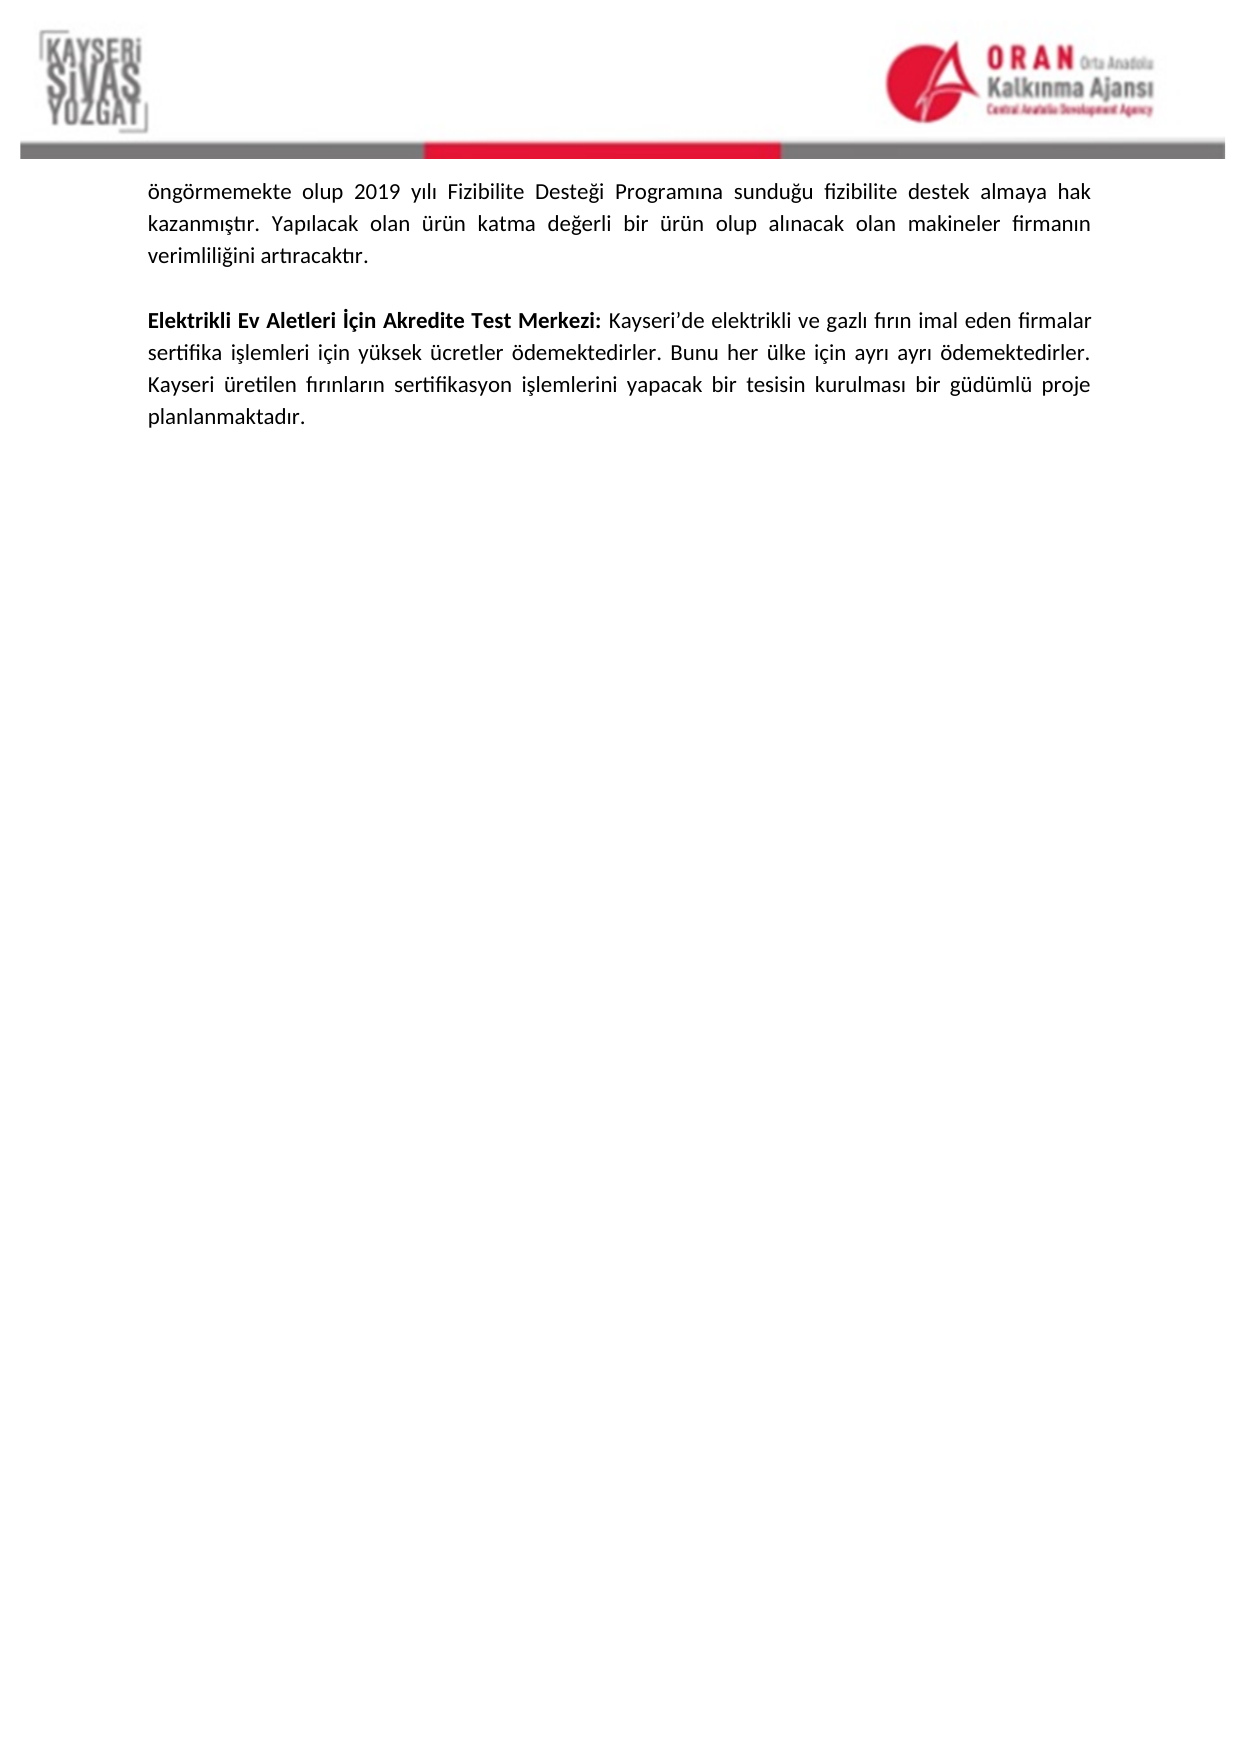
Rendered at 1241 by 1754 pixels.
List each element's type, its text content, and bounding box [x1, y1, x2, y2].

picture [20, 6, 1226, 159]
list Elektrikli Ev Aletleri İçin Akredite Test Merkezi: Kayseri’de elektrikli ve gazlı fırın imal eden firmalar sertifika işlemleri için yüksek ücretler ödemektedirler. Bunu her ülke için ayrı ayrı ödemektedirler. Kayseri üretilen fırınların sertifikasyon işlemlerini yapacak bir tesisin kurulması bir güdümlü proje planlanmaktadır. [148, 306, 1093, 431]
